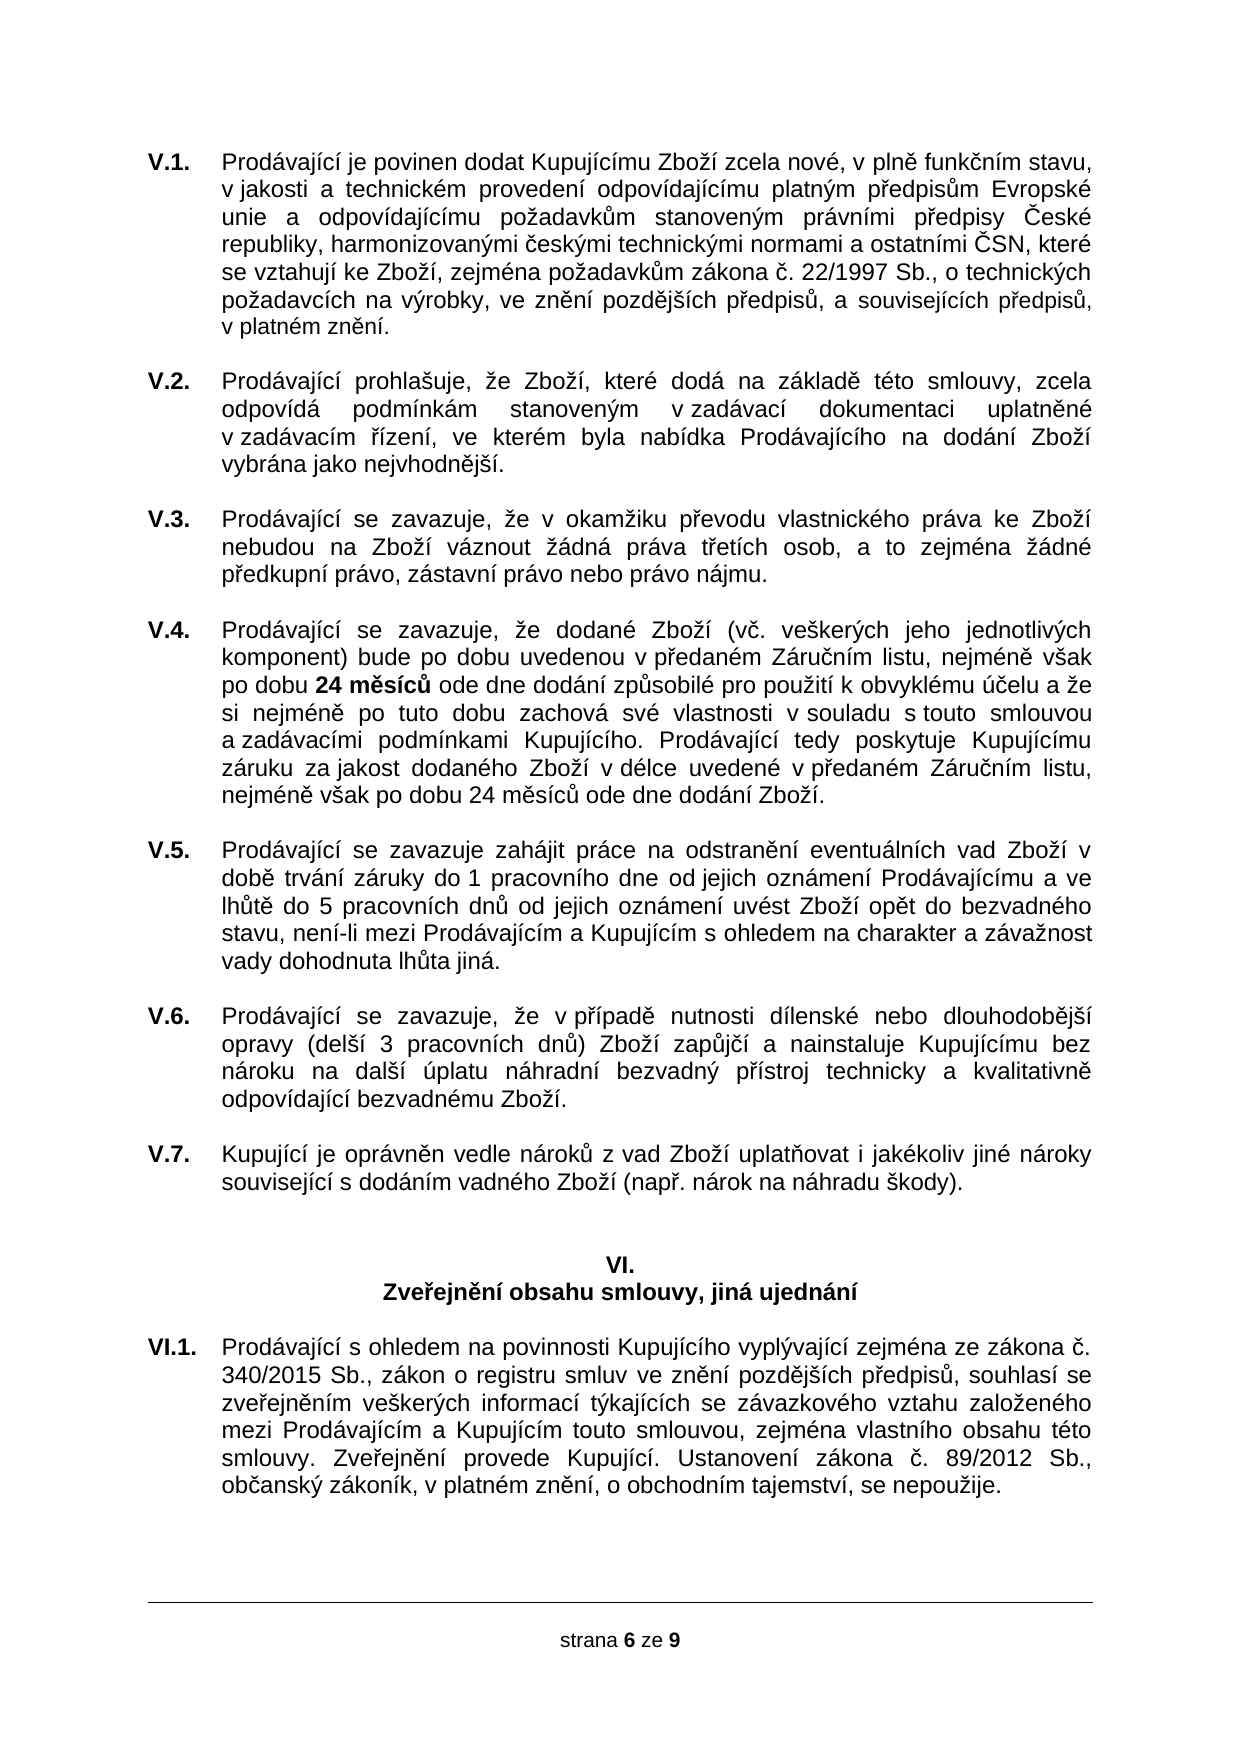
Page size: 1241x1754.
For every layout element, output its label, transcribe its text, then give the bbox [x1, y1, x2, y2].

list Prodávající se zavazuje zahájit práce na odstranění eventuálních vad Zboží v době trvání záruky do 1 pracovního dne od jejich oznámení Prodávajícímu a ve lhůtě do 5 pracovních dnů od jejich oznámení uvést Zboží opět do bezvadného stavu, není-li mezi Prodávajícím a Kupujícím s ohledem na charakter a závažnost vady dohodnuta lhůta jiná. [148, 836, 1093, 974]
text VI. [148, 1251, 1093, 1278]
list Prodávající se zavazuje, že dodané Zboží (vč. veškerých jeho jednotlivých komponent) bude po dobu uvedenou v předaném Záručním listu, nejméně však po dobu 24 měsíců ode dne dodání způsobilé pro použití k obvyklému účelu a že si nejméně po tuto dobu zachová své vlastnosti v souladu s touto smlouvou a zadávacími podmínkami Kupujícího. Prodávající tedy poskytuje Kupujícímu záruku za jakost dodaného Zboží v délce uvedené v předaném Záručním listu, nejméně však po dobu 24 měsíců ode dne dodání Zboží. [148, 616, 1093, 809]
list Prodávající je povinen dodat Kupujícímu Zboží zcela nové, v plně funkčním stavu, v jakosti a technickém provedení odpovídajícímu platným předpisům Evropské unie a odpovídajícímu požadavkům stanoveným právními předpisy České republiky, harmonizovanými českými technickými normami a ostatními ČSN, které se vztahují ke Zboží, zejména požadavkům zákona č. 22/1997 Sb., o technických požadavcích na výrobky, ve znění pozdějších předpisů, a souvisejících předpisů, v platném znění. [148, 148, 1093, 339]
list Kupující je oprávněn vedle nároků z vad Zboží uplatňovat i jakékoliv jiné nároky související s dodáním vadného Zboží (např. nárok na náhradu škody). [148, 1140, 1093, 1195]
list Prodávající prohlašuje, že Zboží, které dodá na základě této smlouvy, zcela odpovídá podmínkám stanoveným v zadávací dokumentaci uplatněné v zadávacím řízení, ve kterém byla nabídka Prodávajícího na dodání Zboží vybrána jako nejvhodnější. [148, 367, 1093, 478]
list Prodávající se zavazuje, že v okamžiku převodu vlastnického práva ke Zboží nebudou na Zboží váznout žádná práva třetích osob, a to zejména žádné předkupní právo, zástavní právo nebo právo nájmu. [148, 505, 1093, 588]
list Prodávající s ohledem na povinnosti Kupujícího vyplývající zejména ze zákona č. 340/2015 Sb., zákon o registru smluv ve znění pozdějších předpisů, souhlasí se zveřejněním veškerých informací týkajících se závazkového vztahu založeného mezi Prodávajícím a Kupujícím touto smlouvou, zejména vlastního obsahu této smlouvy. Zveřejnění provede Kupující. Ustanovení zákona č. 89/2012 Sb., občanský zákoník, v platném znění, o obchodním tajemství, se nepoužije. [148, 1333, 1093, 1499]
list Prodávající se zavazuje, že v případě nutnosti dílenské nebo dlouhodobější opravy (delší 3 pracovních dnů) Zboží zapůjčí a nainstaluje Kupujícímu bez nároku na další úplatu náhradní bezvadný přístroj technicky a kvalitativně odpovídající bezvadnému Zboží. [148, 1002, 1093, 1112]
text Zveřejnění obsahu smlouvy, jiná ujednání [148, 1278, 1093, 1306]
